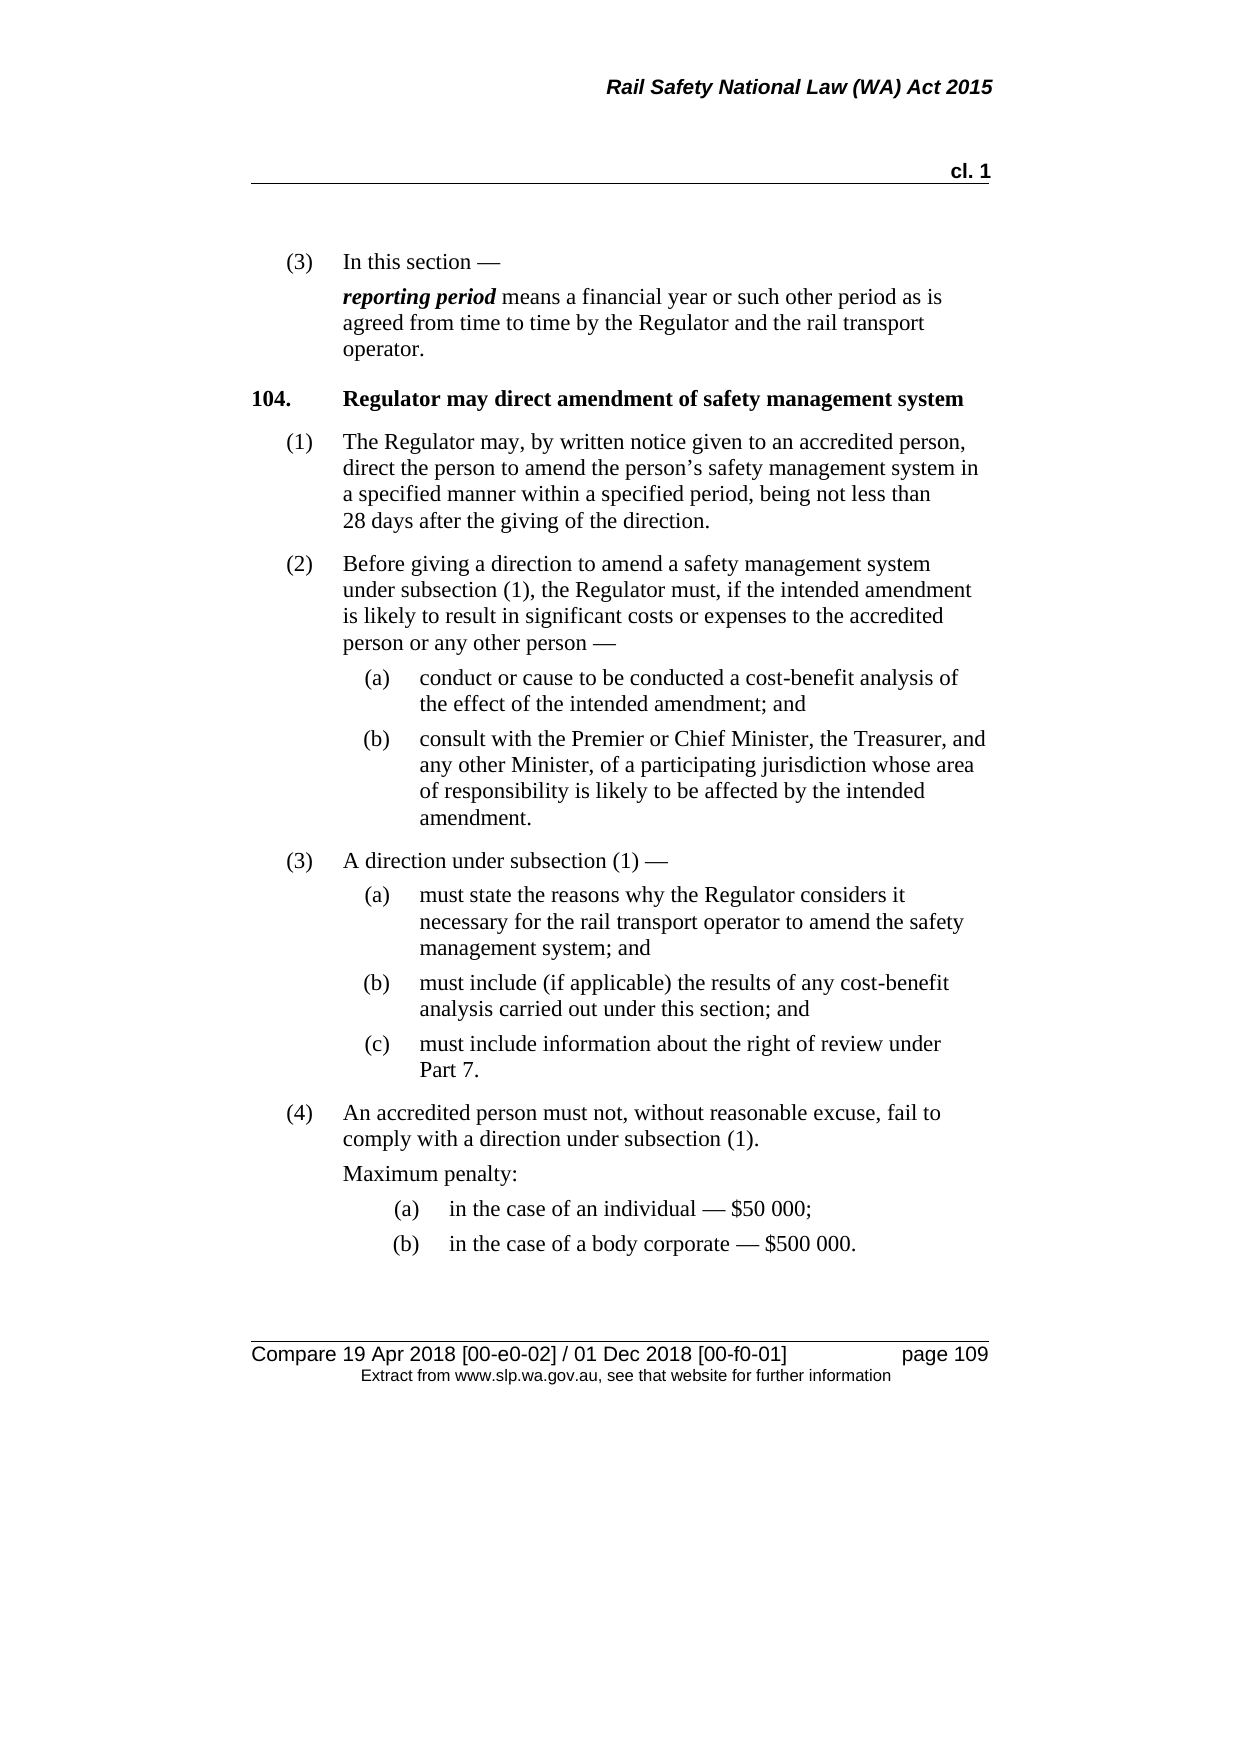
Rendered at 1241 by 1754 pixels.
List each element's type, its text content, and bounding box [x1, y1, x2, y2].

text reporting period means a financial year or such other period as is agreed from time to time by the Regulator and the rail transport operator. [251, 283, 989, 362]
text (c) must include information about the right of review under Part 7. [251, 1030, 989, 1082]
text (a) conduct or cause to be conducted a cost-benefit analysis of the effect of the intended amendment; and [251, 663, 989, 716]
text (3) A direction under subsection (1) — [251, 847, 989, 873]
text (a) must state the reasons why the Regulator considers it necessary for the rail transport operator to amend the safety management system; and [251, 881, 989, 960]
text (a) in the case of an individual — $50 000; [251, 1195, 989, 1221]
text (3) In this section — [251, 248, 989, 274]
text (b) must include (if applicable) the results of any cost-benefit analysis carried out under this section; and [251, 969, 989, 1021]
text (4) An accredited person must not, without reasonable excuse, fail to comply with a direction under subsection (1). [251, 1099, 989, 1152]
text (1) The Regulator may, by written notice given to an accredited person, direct the person to amend the person’s safety management system in a specified manner within a specified period, being not less than 28 days after the giving of the direction. [251, 428, 989, 533]
text (2) Before giving a direction to amend a safety management system under subsection (1), the Regulator must, if the intended amendment is likely to result in significant costs or expenses to the accredited person or any other person — [251, 550, 989, 655]
text Maximum penalty: [251, 1160, 989, 1187]
text (b) consult with the Premier or Chief Minister, the Treasurer, and any other Minister, of a participating jurisdiction whose area of responsibility is likely to be affected by the intended amendment. [251, 724, 989, 830]
subtitle 104. Regulator may direct amendment of safety management system [251, 385, 989, 411]
text (b) in the case of a body corporate — $500 000. [251, 1229, 989, 1256]
